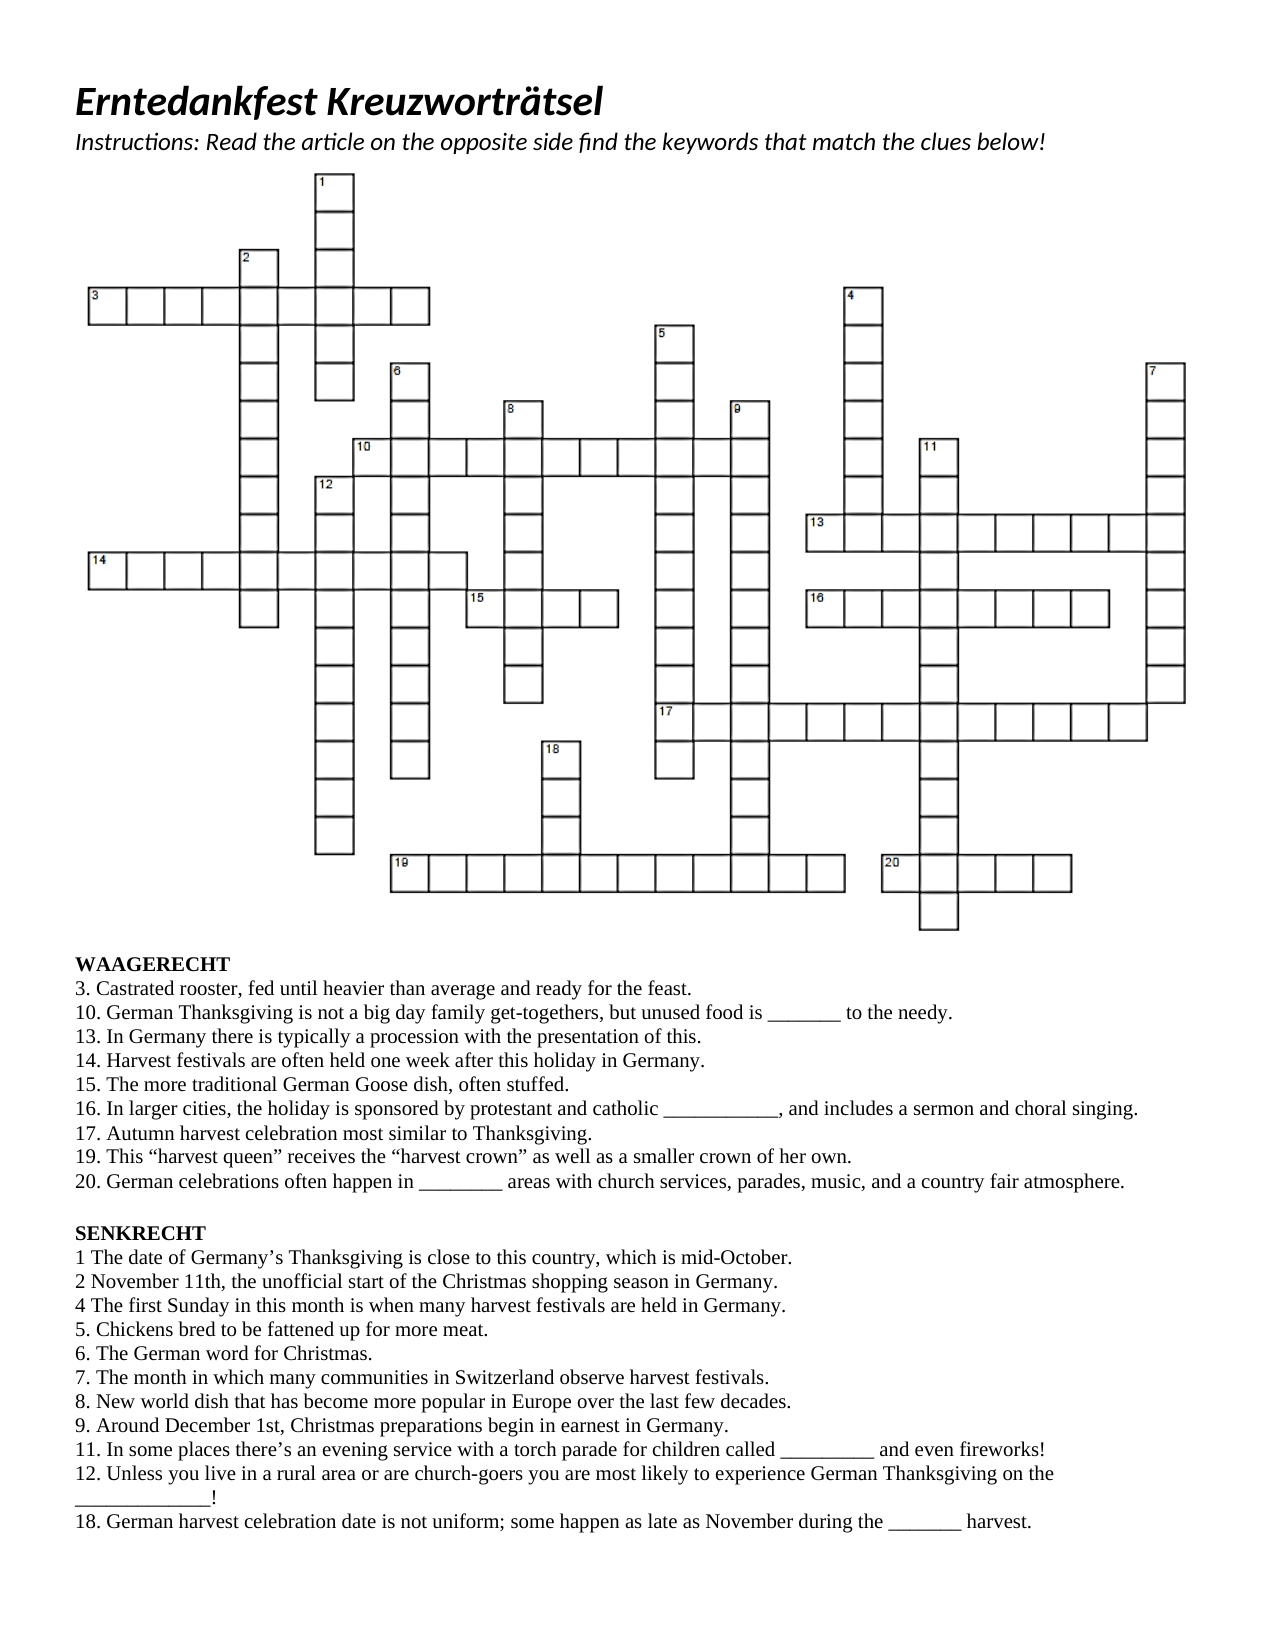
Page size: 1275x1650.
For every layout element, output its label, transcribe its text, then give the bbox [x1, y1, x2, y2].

text 20. German celebrations often happen in ________ areas with church services, parades, music, and a country fair atmosphere. [75, 1168, 1200, 1193]
text 6. The German word for Christmas. [75, 1341, 1200, 1365]
text 17. Autumn harvest celebration most similar to Thanksgiving. [75, 1120, 1200, 1144]
text 7. The month in which many communities in Switzerland observe harvest festivals. [75, 1365, 1200, 1389]
text 14. Harvest festivals are often held one week after this holiday in Germany. [75, 1048, 1200, 1072]
text 10. German Thanksgiving is not a big day family get-togethers, but unused food is _______ to the needy. [75, 1000, 1200, 1024]
text 19. This “harvest queen” receives the “harvest crown” as well as a smaller crown of her own. [75, 1144, 1200, 1168]
text 3. Castrated rooster, fed until heavier than average and ready for the feast. [75, 976, 1200, 1000]
text 5. Chickens bred to be fattened up for more meat. [75, 1317, 1200, 1341]
text WAAGERECHT [75, 952, 1200, 976]
text 1 The date of Germany’s Thanksgiving is close to this country, which is mid-October. [75, 1245, 1200, 1269]
text SENKRECHT [75, 1221, 1200, 1245]
text Erntedankfest Kreuzworträtsel [75, 75, 1200, 126]
text 11. In some places there’s an evening service with a torch parade for children called _________ and even fireworks! [75, 1437, 1200, 1461]
text 15. The more traditional German Goose dish, often stuffed. [75, 1072, 1200, 1096]
text 18. German harvest celebration date is not uniform; some happen as late as November during the _______ harvest. [75, 1509, 1200, 1533]
text 16. In larger cities, the holiday is sponsored by protestant and catholic ___________, and includes a sermon and choral singing. [75, 1096, 1200, 1120]
text 13. In Germany there is typically a procession with the presentation of this. [75, 1024, 1200, 1048]
text 9. Around December 1st, Christmas preparations begin in earnest in Germany. [75, 1413, 1200, 1437]
picture [75, 156, 1213, 952]
text 2 November 11th, the unofficial start of the Christmas shopping season in Germany. [75, 1269, 1200, 1293]
text 8. New world dish that has become more popular in Europe over the last few decades. [75, 1389, 1200, 1413]
text 4 The first Sunday in this month is when many harvest festivals are held in Germany. [75, 1293, 1200, 1317]
text 12. Unless you live in a rural area or are church-goers you are most likely to experience German Thanksgiving on the _____________! [75, 1461, 1200, 1509]
text Instructions: Read the article on the opposite side find the keywords that match the clues below! [75, 126, 1200, 156]
